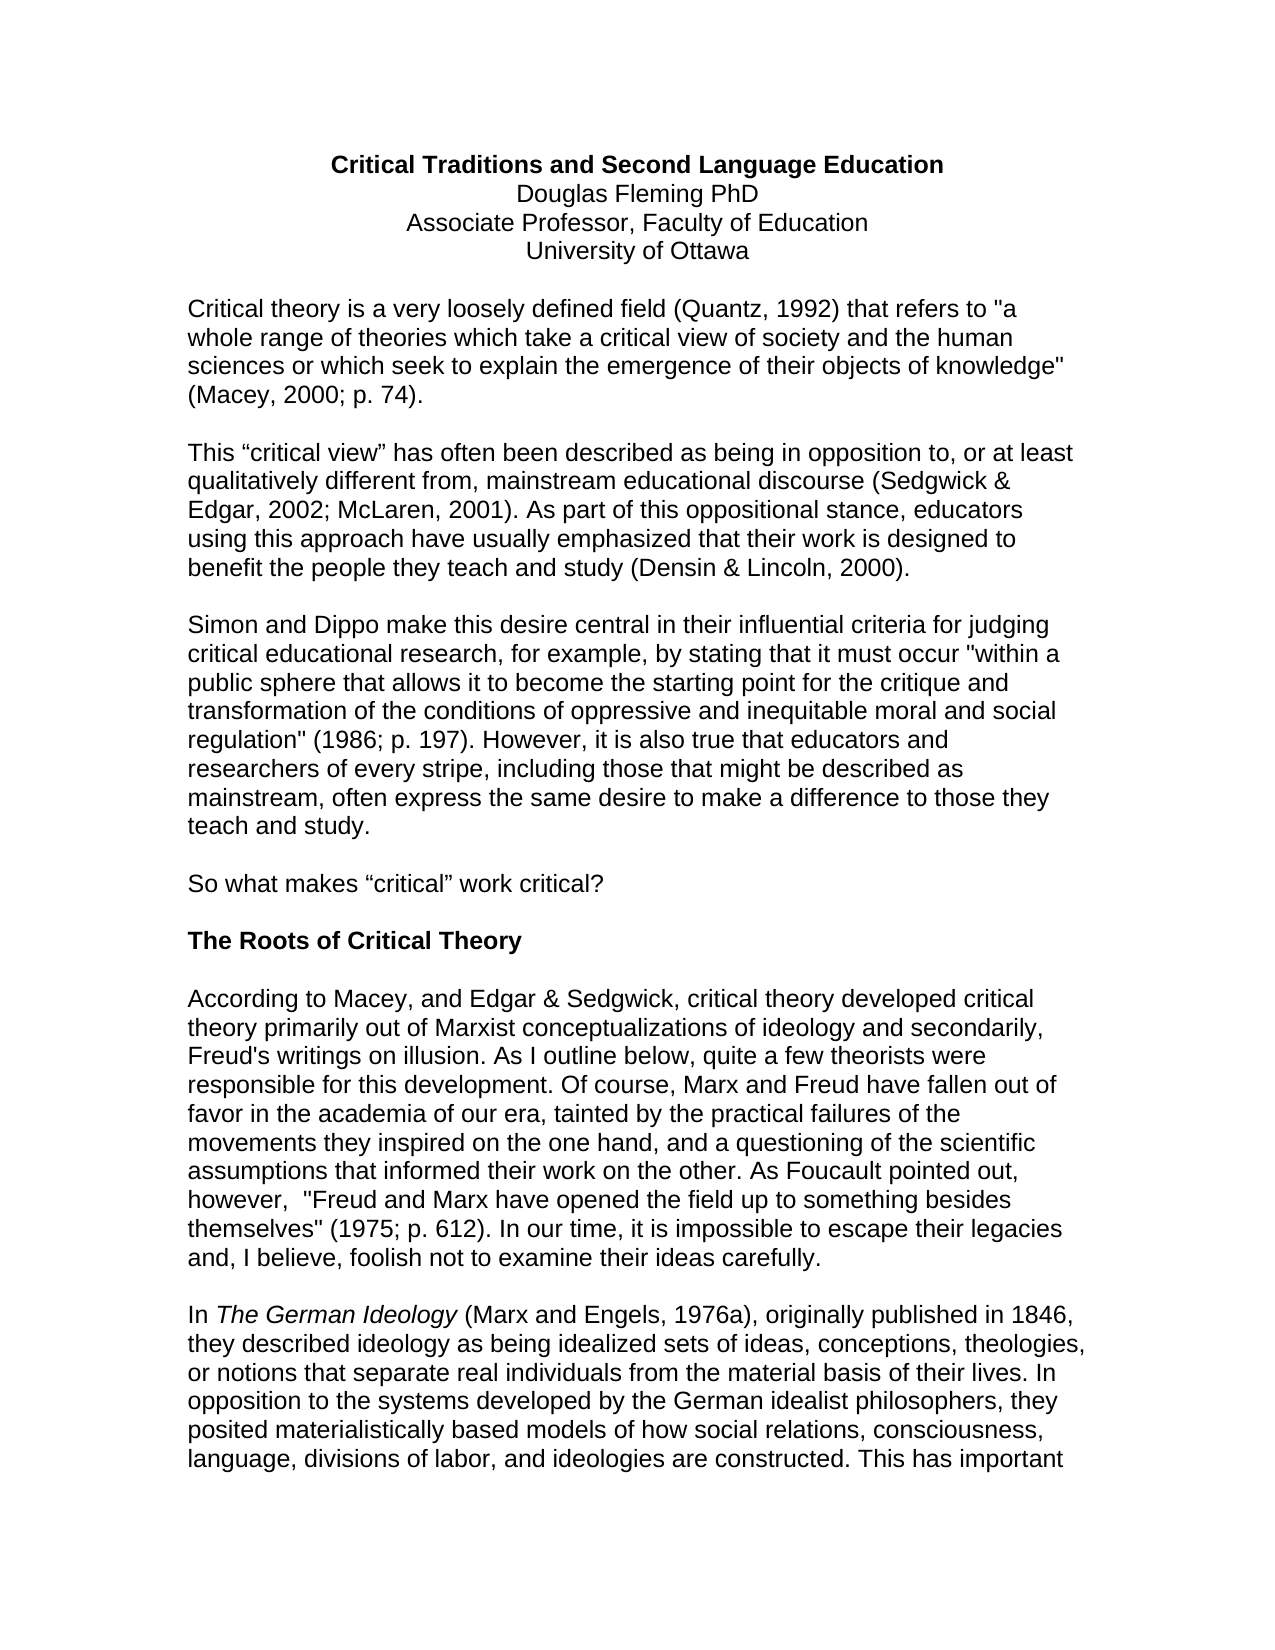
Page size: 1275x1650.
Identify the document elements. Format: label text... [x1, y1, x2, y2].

text The Roots of Critical Theory [187, 926, 1087, 955]
text This “critical view” has often been described as being in opposition to, or at least qualitatively different from, mainstream educational discourse (Sedgwick & Edgar, 2002; McLaren, 2001). As part of this oppositional stance, educators using this approach have usually emphasized that their work is designed to benefit the people they teach and study (Densin & Lincoln, 2000). [187, 437, 1087, 581]
text Simon and Dippo make this desire central in their influential criteria for judging critical educational research, for example, by stating that it must occur "within a public sphere that allows it to become the starting point for the critique and transformation of the conditions of oppressive and inequitable moral and social regulation" (1986; p. 197). However, it is also true that educators and researchers of every stripe, including those that might be described as mainstream, often express the same desire to make a difference to those they teach and study. [187, 610, 1087, 840]
text Critical theory is a very loosely defined field (Quantz, 1992) that refers to "a whole range of theories which take a critical view of society and the human sciences or which seek to explain the emergence of their objects of knowledge" (Macey, 2000; p. 74). [187, 294, 1087, 409]
text University of Ottawa [187, 236, 1087, 265]
text Associate Professor, Faculty of Education [187, 207, 1087, 236]
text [187, 1300, 1087, 1472]
text According to Macey, and Edgar & Sedgwick, critical theory developed critical theory primarily out of Marxist conceptualizations of ideology and secondarily, Freud's writings on illusion. As I outline below, quite a few theorists were responsible for this development. Of course, Marx and Freud have fallen out of favor in the academia of our era, tainted by the practical failures of the movements they inspired on the one hand, and a questioning of the scientific assumptions that informed their work on the other. As Foucault pointed out, however, "Freud and Marx have opened the field up to something besides themselves" (1975; p. 612). In our time, it is impossible to escape their legacies and, I believe, foolish not to examine their ideas carefully. [187, 984, 1087, 1271]
text So what makes “critical” work critical? [187, 869, 1087, 897]
text Douglas Fleming PhD [187, 179, 1087, 207]
text Critical Traditions and Second Language Education [187, 150, 1087, 179]
